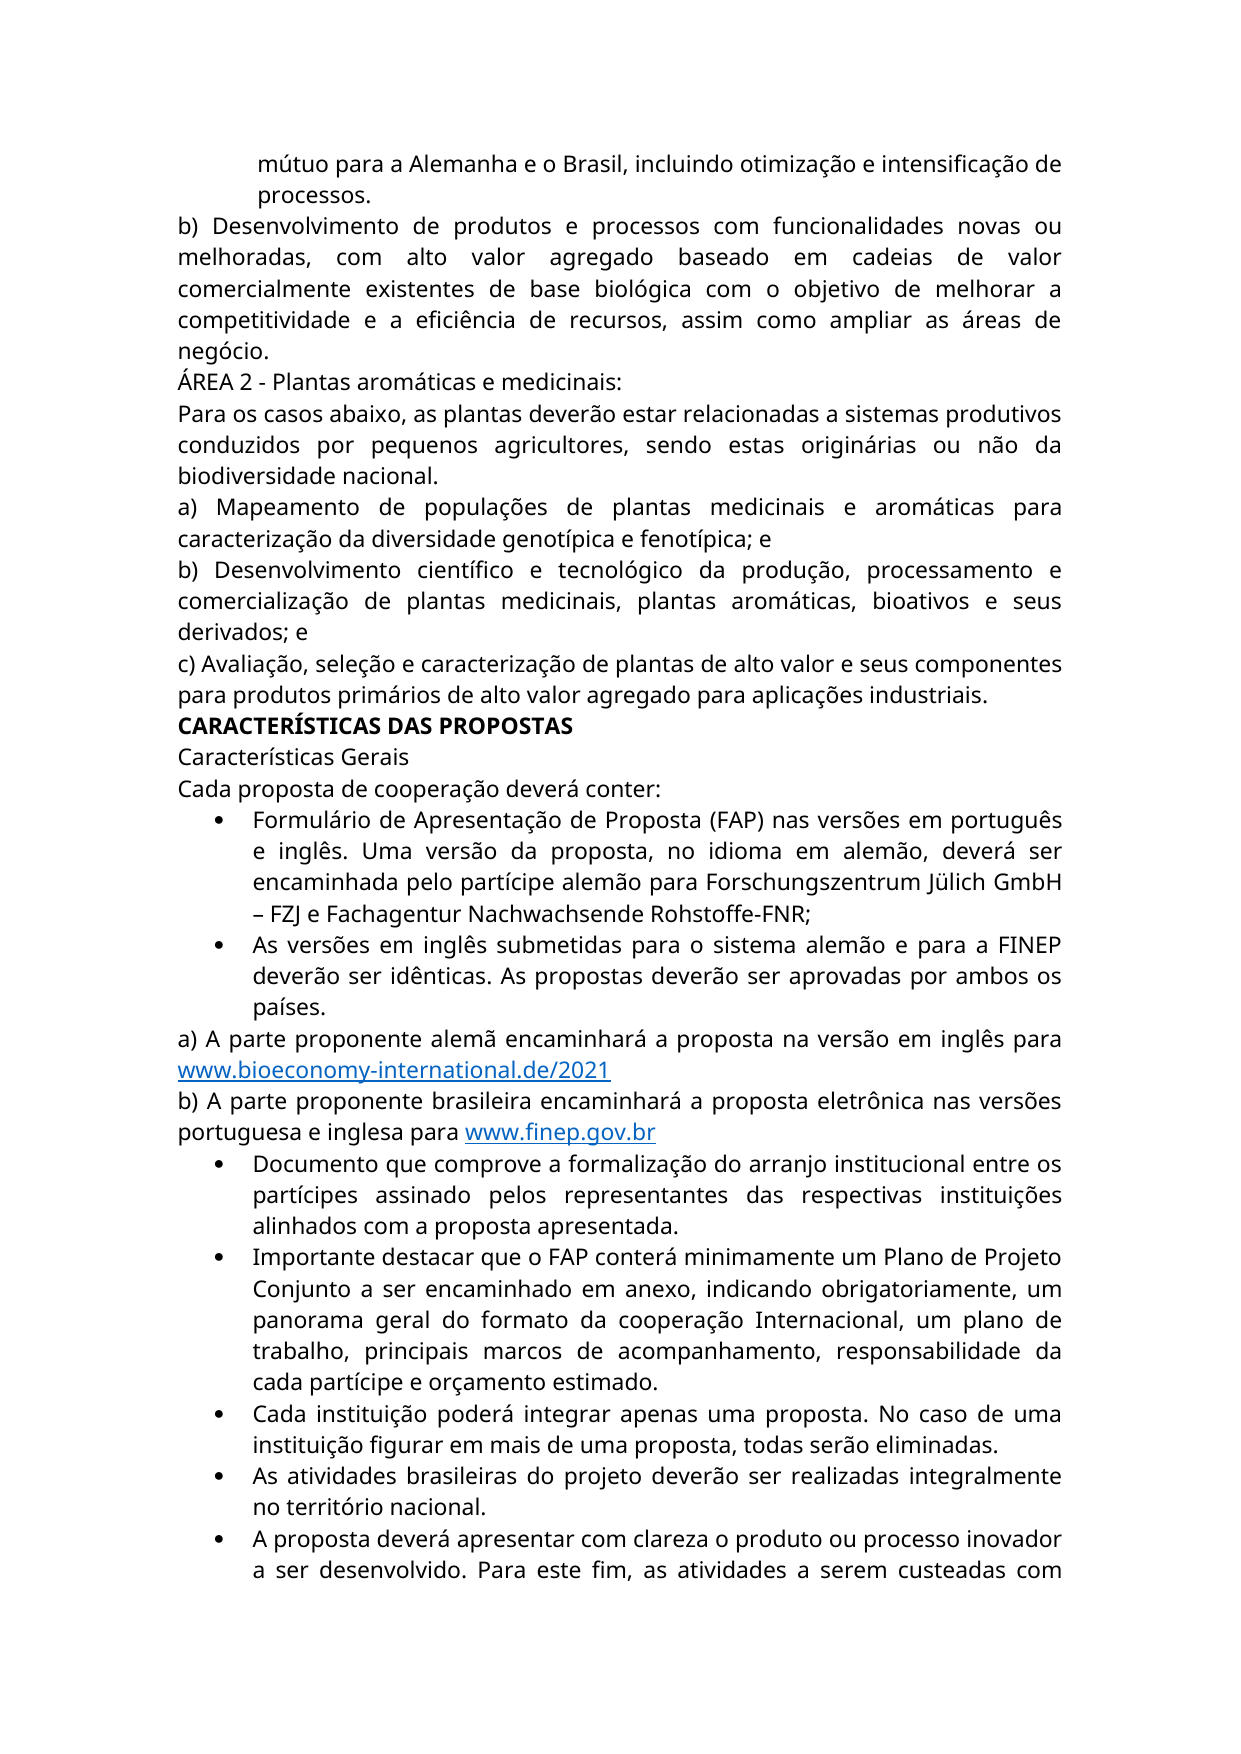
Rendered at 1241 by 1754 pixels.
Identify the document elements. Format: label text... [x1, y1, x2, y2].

text a) Mapeamento de populações de plantas medicinais e aromáticas para caracterização da diversidade genotípica e fenotípica; e [177, 491, 1063, 554]
text Cada proposta de cooperação deverá conter: [177, 773, 1063, 804]
text b) Desenvolvimento científico e tecnológico da produção, processamento e comercialização de plantas medicinais, plantas aromáticas, bioativos e seus derivados; e [177, 554, 1063, 648]
list Importante destacar que o FAP conterá minimamente um Plano de Projeto Conjunto a ser encaminhado em anexo, indicando obrigatoriamente, um panorama geral do formato da cooperação Internacional, um plano de trabalho, principais marcos de acompanhamento, responsabilidade da cada partícipe e orçamento estimado. [215, 1241, 1063, 1398]
text c) Avaliação, seleção e caracterização de plantas de alto valor e seus componentes para produtos primários de alto valor agregado para aplicações industriais. [177, 648, 1063, 710]
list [219, 148, 1063, 210]
text b) Desenvolvimento de produtos e processos com funcionalidades novas ou melhoradas, com alto valor agregado baseado em cadeias de valor comercialmente existentes de base biológica com o objetivo de melhorar a competitividade e a eficiência de recursos, assim como ampliar as áreas de negócio. [177, 210, 1063, 366]
list As versões em inglês submetidas para o sistema alemão e para a FINEP deverão ser idênticas. As propostas deverão ser aprovadas por ambos os países. [215, 929, 1063, 1023]
text Características Gerais [177, 741, 1063, 773]
list Formulário de Apresentação de Proposta (FAP) nas versões em português e inglês. Uma versão da proposta, no idioma em alemão, deverá ser encaminhada pelo partícipe alemão para Forschungszentrum Jülich GmbH – FZJ e Fachagentur Nachwachsende Rohstoffe-FNR; [215, 804, 1063, 929]
text CARACTERÍSTICAS DAS PROPOSTAS [177, 710, 1063, 741]
list As atividades brasileiras do projeto deverão ser realizadas integralmente no território nacional. [215, 1460, 1063, 1523]
text ÁREA 2 - Plantas aromáticas e medicinais: [177, 366, 1063, 398]
text Para os casos abaixo, as plantas deverão estar relacionadas a sistemas produtivos conduzidos por pequenos agricultores, sendo estas originárias ou não da biodiversidade nacional. [177, 398, 1063, 491]
text b) A parte proponente brasileira encaminhará a proposta eletrônica nas versões portuguesa e inglesa para www.finep.gov.br [177, 1085, 1063, 1148]
list Documento que comprove a formalização do arranjo institucional entre os partícipes assinado pelos representantes das respectivas instituições alinhados com a proposta apresentada. [215, 1148, 1063, 1241]
text a) A parte proponente alemã encaminhará a proposta na versão em inglês para www.bioeconomy-international.de/2021 [177, 1023, 1063, 1085]
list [215, 1523, 1063, 1585]
list Cada instituição poderá integrar apenas uma proposta. No caso de uma instituição figurar em mais de uma proposta, todas serão eliminadas. [215, 1398, 1063, 1460]
